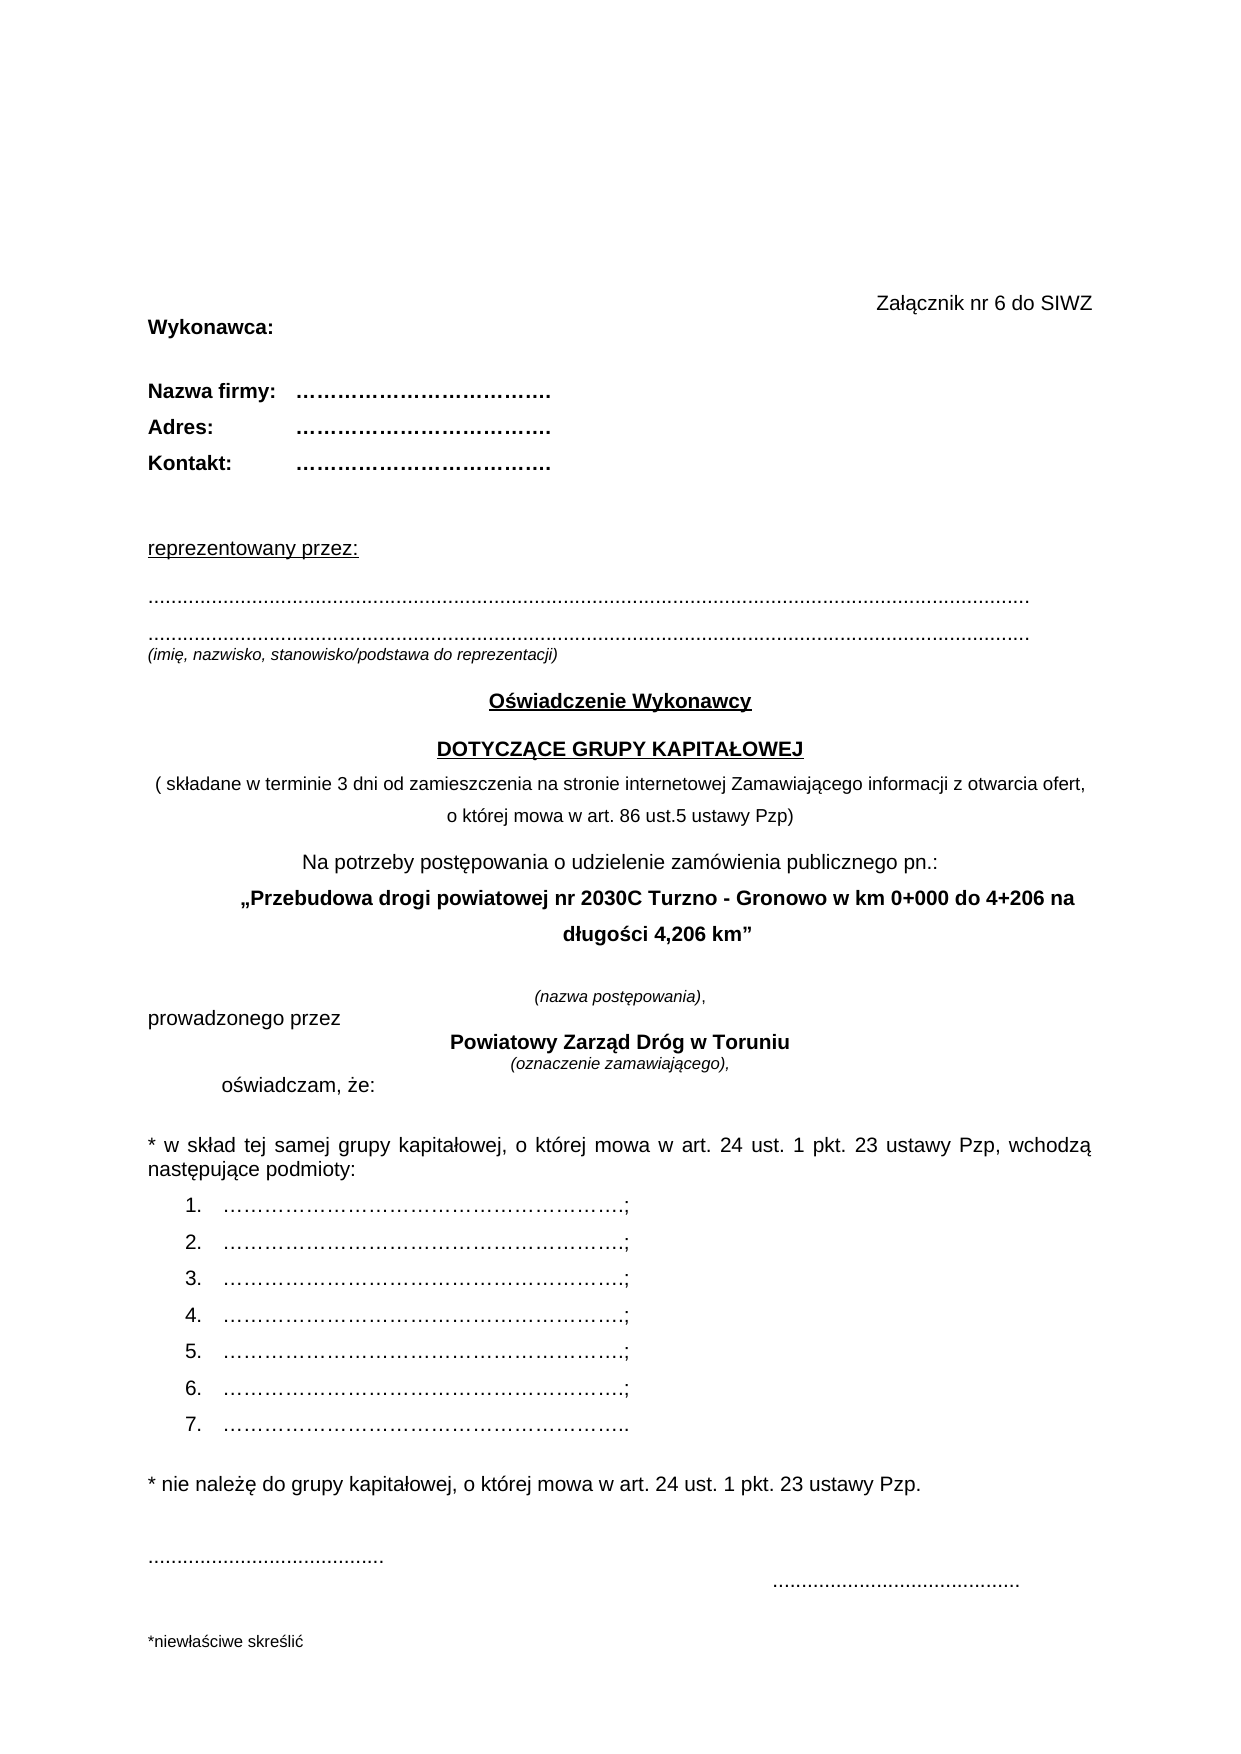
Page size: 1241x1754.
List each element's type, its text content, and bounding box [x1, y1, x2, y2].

text Nazwa firmy: ………………………………. [148, 379, 1093, 403]
list ………………………………………………….; [185, 1229, 1093, 1253]
text * nie należę do grupy kapitałowej, o której mowa w art. 24 ust. 1 pkt. 23 ustawy Pzp. [148, 1472, 1093, 1496]
text prowadzonego przez [148, 1006, 1093, 1029]
text Adres: ………………………………. [148, 415, 1093, 439]
list „Przebudowa drogi powiatowej nr 2030C Turzno - Gronowo w km 0+000 do 4+206 na długości 4,206 km” [223, 886, 1093, 946]
list ………………………………………………….. [185, 1412, 1093, 1436]
text Załącznik nr 6 do SIWZ [148, 291, 1093, 314]
list ………………………………………………….; [185, 1375, 1093, 1399]
list ………………………………………………….; [185, 1302, 1093, 1326]
text Powiatowy Zarząd Dróg w Toruniu [148, 1029, 1093, 1053]
text ......................................... ........................................... [148, 1544, 1093, 1592]
text Kontakt: ………………………………. [148, 451, 1093, 475]
text DOTYCZĄCE GRUPY KAPITAŁOWEJ [148, 737, 1093, 761]
text (imię, nazwisko, stanowisko/podstawa do reprezentacji) [148, 644, 1085, 663]
list ………………………………………………….; [185, 1339, 1093, 1363]
text oświadczam, że: [148, 1073, 1093, 1097]
text Wykonawca: [148, 314, 1093, 338]
text ( składane w terminie 3 dni od zamieszczenia na stronie internetowej Zamawiającego informacji z otwarcia ofert, [148, 773, 1093, 794]
text Oświadczenie Wykonawcy [148, 688, 1093, 712]
text reprezentowany przez: [148, 536, 1093, 560]
text Na potrzeby postępowania o udzielenie zamówienia publicznego pn.: [148, 850, 1093, 874]
text * w skład tej samej grupy kapitałowej, o której mowa w art. 24 ust. 1 pkt. 23 ustawy Pzp, wchodzą następujące podmioty: [148, 1133, 1093, 1181]
text o której mowa w art. 86 ust.5 ustawy Pzp) [148, 805, 1093, 827]
text (nazwa postępowania), [148, 986, 1093, 1006]
list ………………………………………………….; [185, 1266, 1093, 1290]
list ………………………………………………….; [185, 1193, 1093, 1217]
text (oznaczenie zamawiającego), [148, 1053, 1093, 1073]
text ......................................................................................................................................................... [148, 620, 1093, 644]
text ......................................................................................................................................................... [148, 584, 1093, 608]
